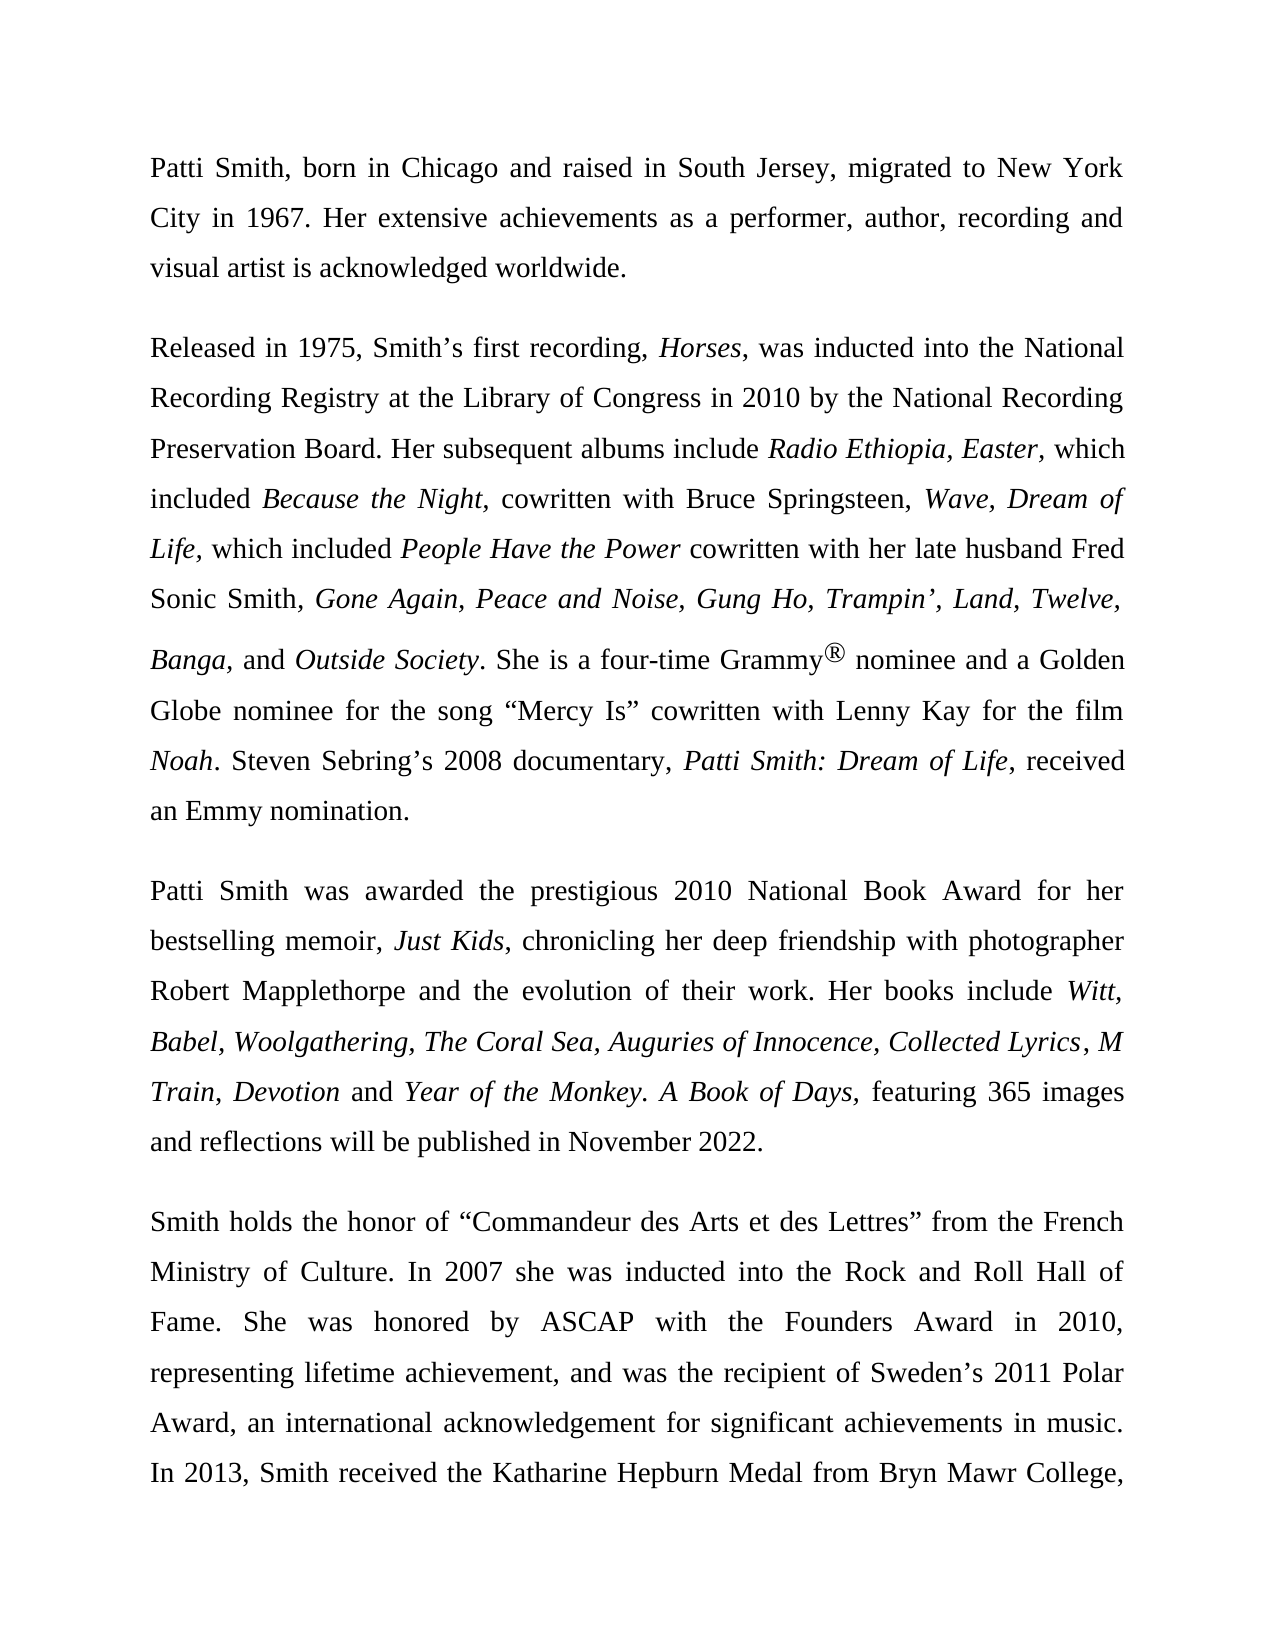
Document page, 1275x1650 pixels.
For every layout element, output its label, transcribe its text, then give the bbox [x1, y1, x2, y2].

text Patti Smith was awarded the prestigious 2010 National Book Award for her bestselling memoir, Just Kids, chronicling her deep friendship with photographer Robert Mapplethorpe and the evolution of their work. Her books include Witt, Babel, Woolgathering, The Coral Sea, Auguries of Innocence, Collected Lyrics, M Train, Devotion and Year of the Monkey. A Book of Days, featuring 365 images and reflections will be published in November 2022. [150, 873, 1125, 1158]
text Released in 1975, Smith’s first recording, Horses, was inducted into the National Recording Registry at the Library of Congress in 2010 by the National Recording Preservation Board. Her subsequent albums include Radio Ethiopia, Easter, which included Because the Night, cowritten with Bruce Springsteen, Wave, Dream of Life, which included People Have the Power cowritten with her late husband Fred Sonic Smith, Gone Again, Peace and Noise, Gung Ho, Trampin’, Land, Twelve, Banga, and Outside Society. She is a four-time Grammy® nominee and a Golden Globe nominee for the song “Mercy Is” cowritten with Lenny Kay for the film Noah. Steven Sebring’s 2008 documentary, Patti Smith: Dream of Life, received an Emmy nomination. [150, 330, 1125, 827]
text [150, 1204, 1125, 1489]
text Patti Smith, born in Chicago and raised in South Jersey, migrated to New York City in 1967. Her extensive achievements as a performer, author, recording and visual artist is acknowledged worldwide. [150, 150, 1125, 284]
